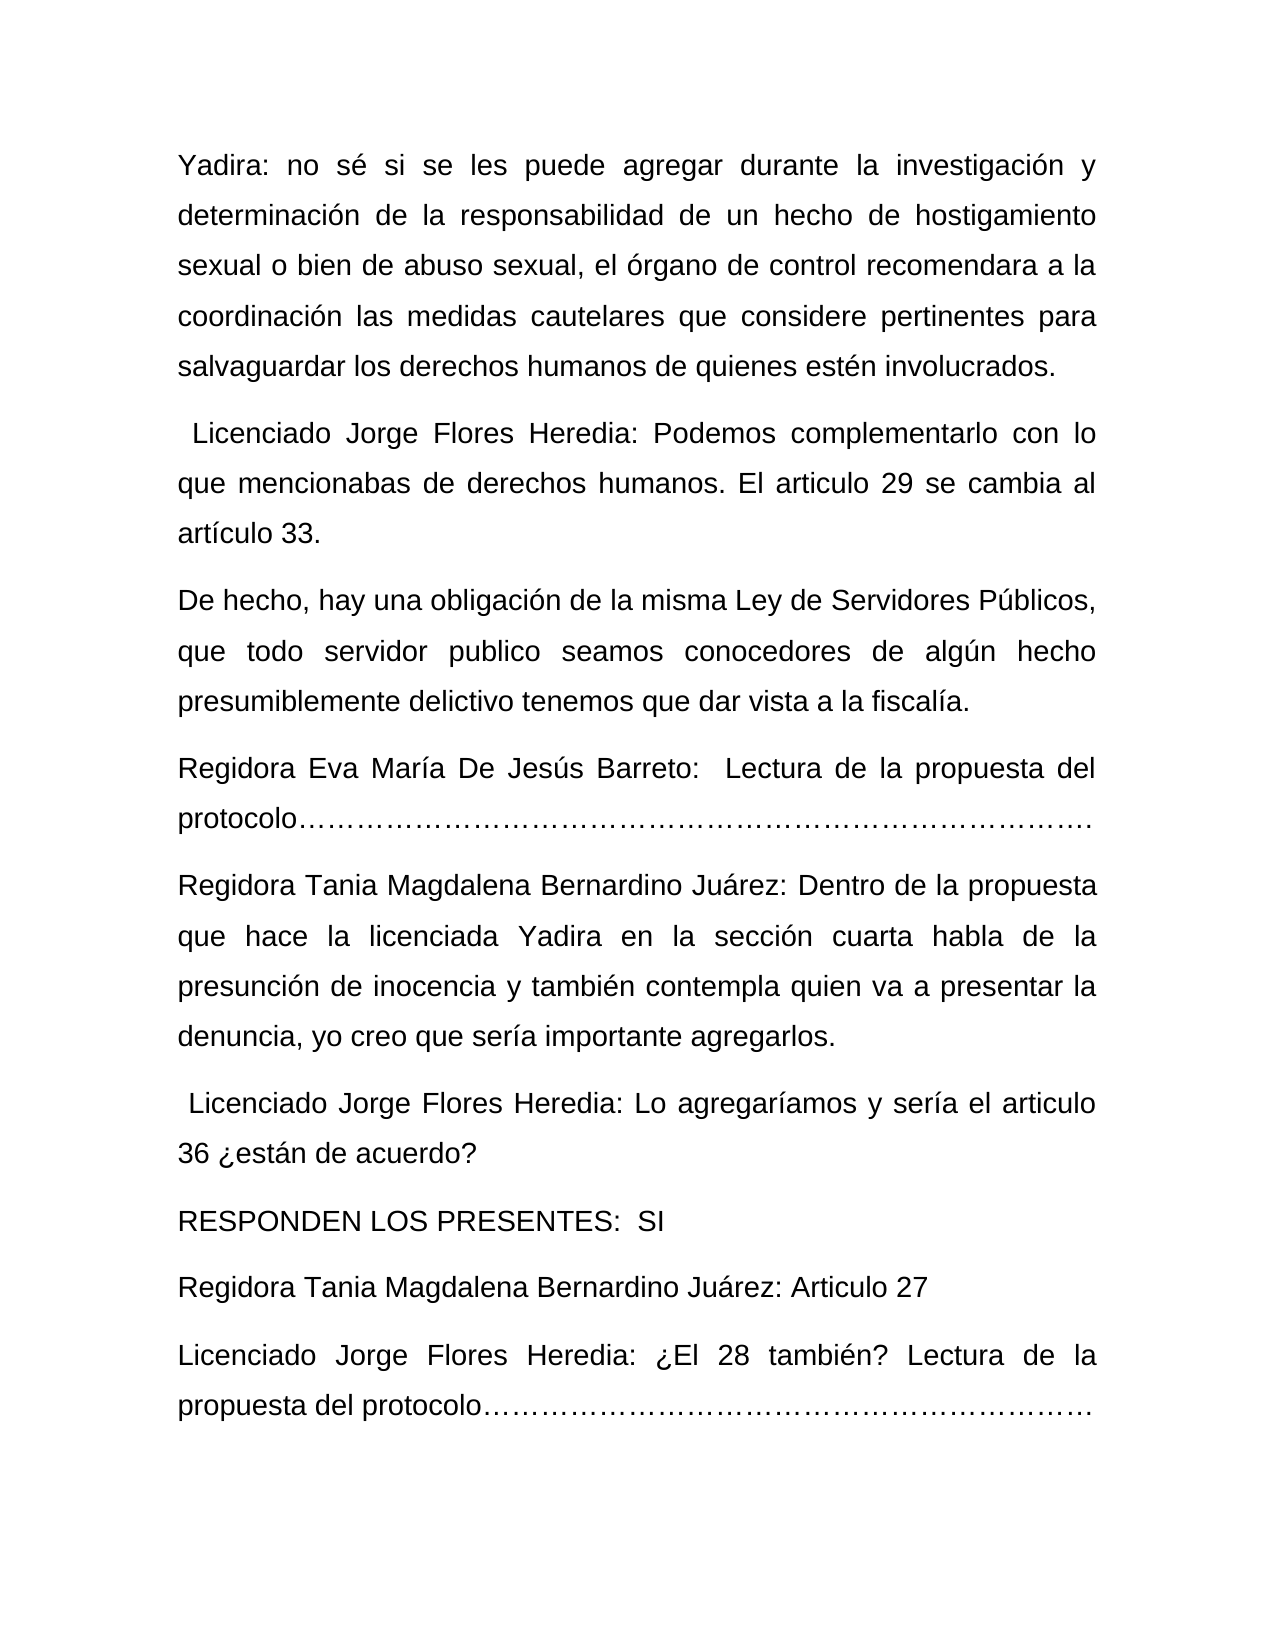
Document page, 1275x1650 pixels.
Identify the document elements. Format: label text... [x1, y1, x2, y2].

text Regidora Eva María De Jesús Barreto: Lectura de la propuesta del protocolo………………………………………………………………………. [177, 751, 1098, 835]
text Regidora Tania Magdalena Bernardino Juárez: Dentro de la propuesta que hace la licenciada Yadira en la sección cuarta habla de la presunción de inocencia y también contempla quien va a presentar la denuncia, yo creo que sería importante agregarlos. [177, 868, 1098, 1053]
text Yadira: no sé si se les puede agregar durante la investigación y determinación de la responsabilidad de un hecho de hostigamiento sexual o bien de abuso sexual, el órgano de control recomendara a la coordinación las medidas cautelares que considere pertinentes para salvaguardar los derechos humanos de quienes estén involucrados. [177, 148, 1098, 382]
text RESPONDEN LOS PRESENTES: SI [177, 1203, 1098, 1237]
text Licenciado Jorge Flores Heredia: ¿El 28 también? Lectura de la propuesta del protocolo……………………………………………………… [177, 1337, 1098, 1421]
text De hecho, hay una obligación de la misma Ley de Servidores Públicos, que todo servidor publico seamos conocedores de algún hecho presumiblemente delictivo tenemos que dar vista a la fiscalía. [177, 583, 1098, 718]
text Licenciado Jorge Flores Heredia: Podemos complementarlo con lo que mencionabas de derechos humanos. El articulo 29 se cambia al artículo 33. [177, 416, 1098, 550]
text Licenciado Jorge Flores Heredia: Lo agregaríamos y sería el articulo 36 ¿están de acuerdo? [177, 1086, 1098, 1170]
text Regidora Tania Magdalena Bernardino Juárez: Articulo 27 [177, 1271, 1098, 1304]
